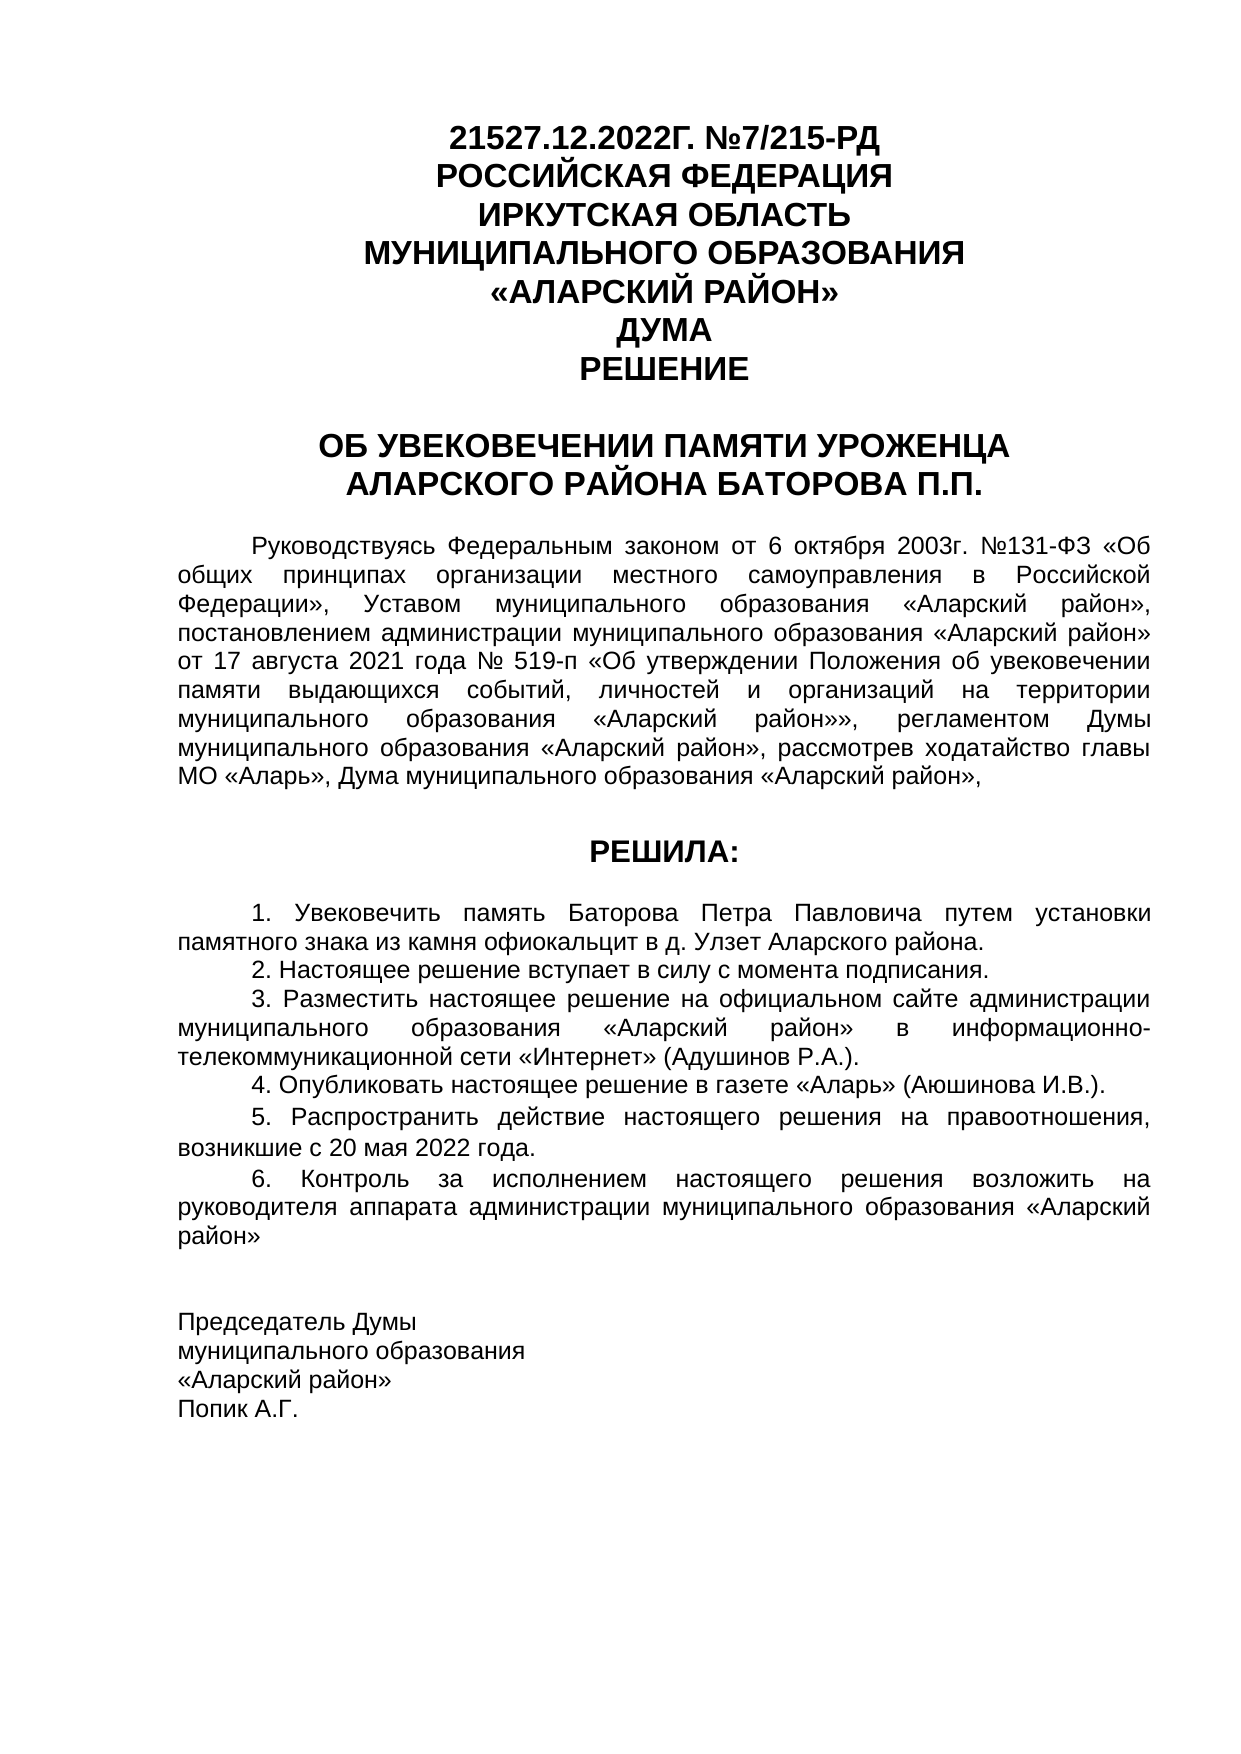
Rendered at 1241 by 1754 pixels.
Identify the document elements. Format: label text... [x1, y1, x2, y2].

text Руководствуясь Федеральным законом от 6 октября 2003г. №131-ФЗ «Об общих принципах организации местного самоуправления в Российской Федерации», Уставом муниципального образования «Аларский район», постановлением администрации муниципального образования «Аларский район» от 17 августа 2021 года № 519-п «Об утверждении Положения об увековечении памяти выдающихся событий, личностей и организаций на территории муниципального образования «Аларский район»», регламентом Думы муниципального образования «Аларский район», рассмотрев ходатайство главы МО «Аларь», Дума муниципального образования «Аларский район», [177, 531, 1152, 790]
text 2. Настоящее решение вступает в силу с момента подписания. [177, 955, 1152, 984]
text МУНИЦИПАЛЬНОГО ОБРАЗОВАНИЯ [177, 233, 1152, 272]
text РЕШИЛА: [177, 833, 1152, 869]
text ДУМА [177, 310, 1152, 349]
text 5. Распространить действие настоящего решения на правоотношения, возникшие с 20 мая 2022 года. [177, 1101, 1152, 1161]
text 3. Разместить настоящее решение на официальном сайте администрации муниципального образования «Аларский район» в информационно-телекоммуникационной сети «Интернет» (Адушинов Р.А.). [177, 984, 1152, 1070]
text 6. Контроль за исполнением настоящего решения возложить на руководителя аппарата администрации муниципального образования «Аларский район» [177, 1163, 1152, 1250]
text 4. Опубликовать настоящее решение в газете «Аларь» (Аюшинова И.В.). [177, 1070, 1152, 1099]
text 21527.12.2022Г. №7/215-РД [177, 118, 1152, 157]
text муниципального образования [177, 1336, 1152, 1365]
text ОБ УВЕКОВЕЧЕНИИ ПАМЯТИ УРОЖЕНЦА [177, 426, 1152, 464]
text 1. Увековечить память Баторова Петра Павловича путем установки памятного знака из камня офиокальцит в д. Улзет Аларского района. [177, 898, 1152, 955]
text АЛАРСКОГО РАЙОНА БАТОРОВА П.П. [177, 464, 1152, 502]
text РЕШЕНИЕ [177, 349, 1152, 387]
text Председатель Думы [177, 1307, 1152, 1336]
text «Аларский район» [177, 1365, 1152, 1393]
text Попик А.Г. [177, 1393, 1152, 1422]
text РОССИЙСКАЯ ФЕДЕРАЦИЯ [177, 157, 1152, 195]
text ИРКУТСКАЯ ОБЛАСТЬ [177, 195, 1152, 233]
text «АЛАРСКИЙ РАЙОН» [177, 272, 1152, 310]
